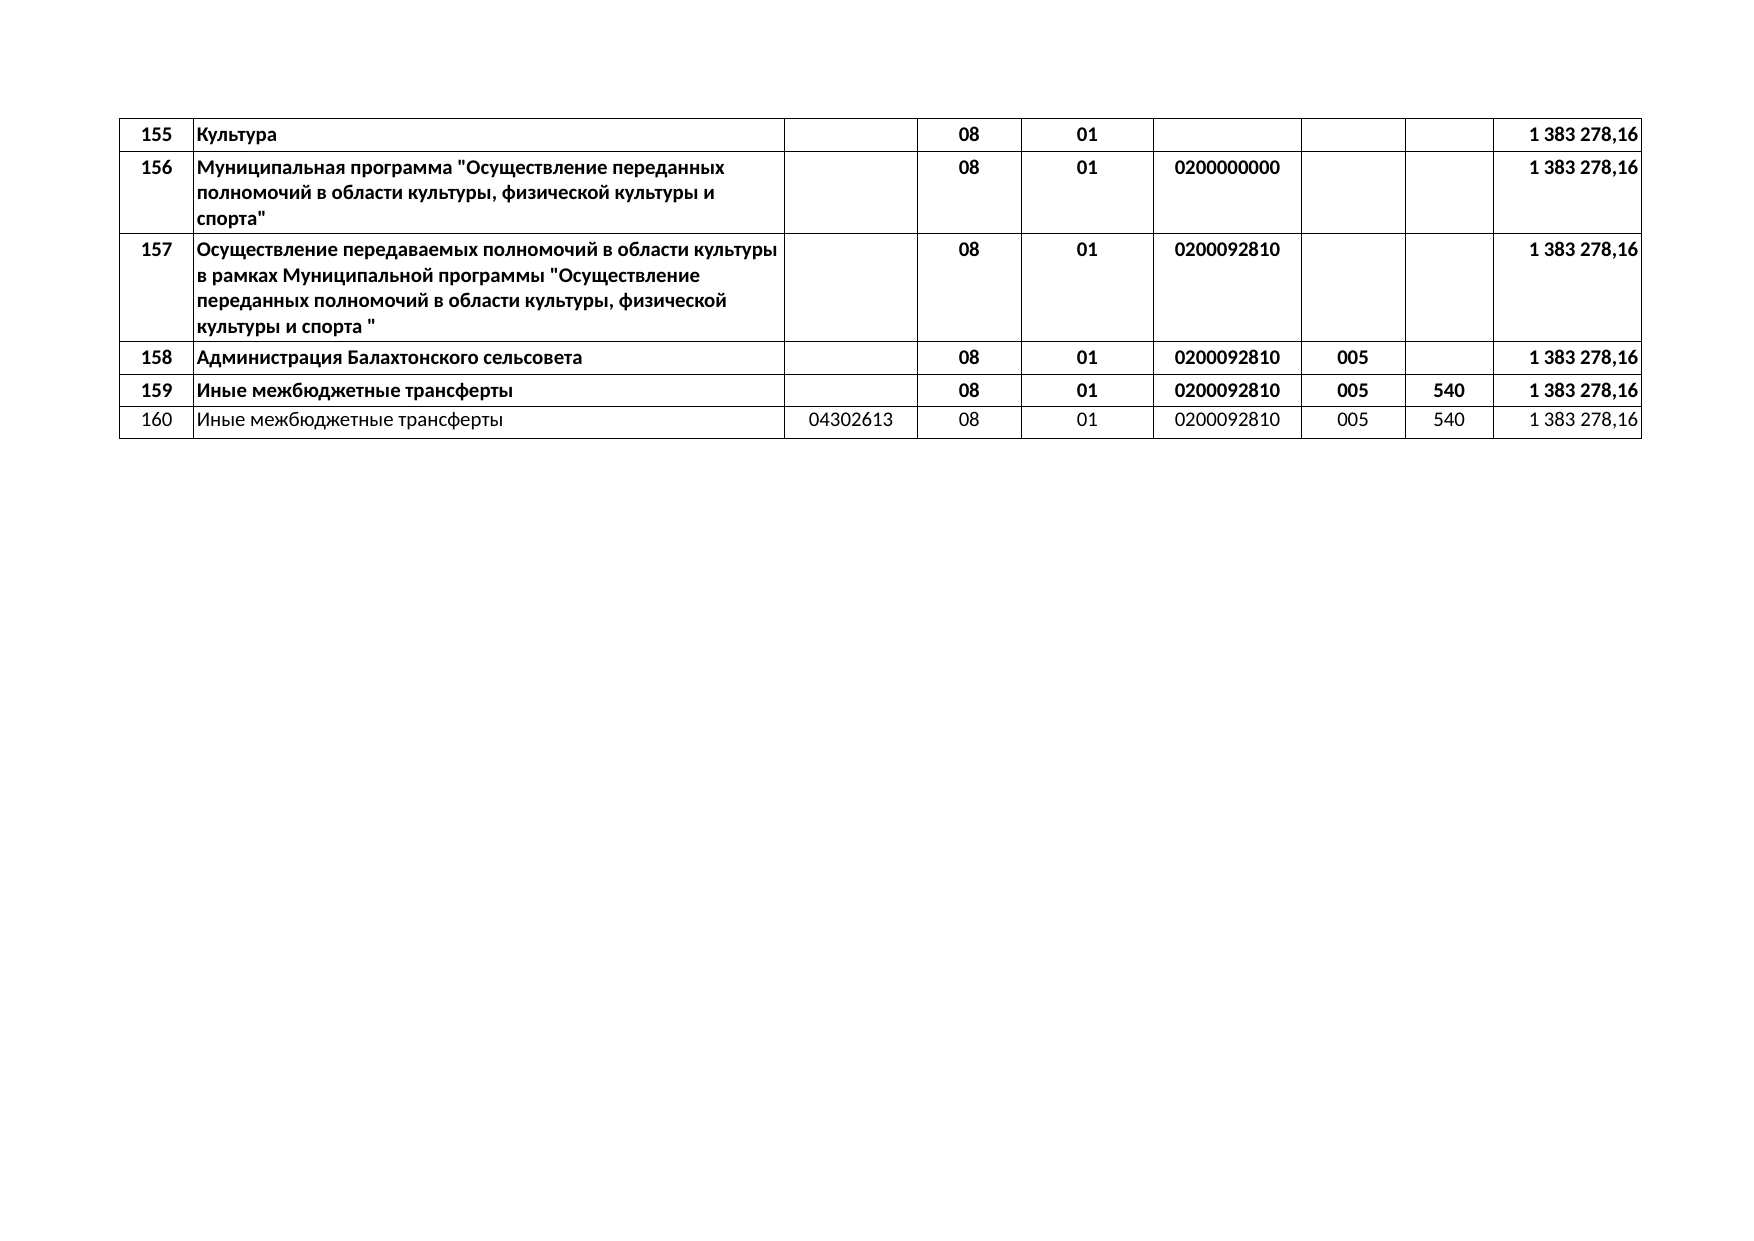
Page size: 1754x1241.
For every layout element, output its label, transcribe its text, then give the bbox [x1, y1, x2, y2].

table_cell 159 [120, 375, 193, 406]
table_cell [785, 234, 917, 341]
table_cell 0200092810 [1154, 407, 1301, 438]
table_cell Осуществление передаваемых полномочий в области культуры в рамках Муниципальной программы "Осуществление переданных полномочий в области культуры, физической культуры и спорта " [194, 234, 784, 341]
table_cell 01 [1022, 119, 1153, 151]
table_cell [1406, 119, 1493, 151]
table_cell 0200092810 [1154, 375, 1301, 406]
table_cell 04302613 [785, 407, 917, 438]
table_cell 08 [918, 152, 1021, 233]
table_cell 01 [1022, 407, 1153, 438]
table_cell 157 [120, 234, 193, 341]
table_cell 08 [918, 342, 1021, 373]
table_cell 01 [1022, 375, 1153, 406]
table_cell 0200092810 [1154, 342, 1301, 373]
table_cell Администрация Балахтонского сельсовета [194, 342, 784, 373]
table_cell 156 [120, 152, 193, 233]
table_cell [1154, 119, 1301, 151]
table_cell 005 [1302, 375, 1405, 406]
table_cell [1406, 152, 1493, 233]
table_cell [785, 342, 917, 373]
table_cell 08 [918, 375, 1021, 406]
table_cell 158 [120, 342, 193, 373]
table_cell 0200000000 [1154, 152, 1301, 233]
table_cell 1 383 278,16 [1494, 407, 1641, 438]
table_cell 1 383 278,16 [1494, 152, 1641, 233]
table_cell [785, 119, 917, 151]
table_cell 1 383 278,16 [1494, 342, 1641, 373]
table_cell [1302, 152, 1405, 233]
table_cell Иные межбюджетные трансферты [194, 375, 784, 406]
table_cell 08 [918, 407, 1021, 438]
table_cell 540 [1406, 407, 1493, 438]
table_cell [785, 375, 917, 406]
table_cell 1 383 278,16 [1494, 234, 1641, 341]
table_cell 005 [1302, 407, 1405, 438]
table_cell 08 [918, 119, 1021, 151]
table_cell 08 [918, 234, 1021, 341]
table_cell 005 [1302, 342, 1405, 373]
table_cell [1302, 119, 1405, 151]
table_cell [785, 152, 917, 233]
table_cell Муниципальная программа "Осуществление переданных полномочий в области культуры, физической культуры и спорта" [194, 152, 784, 233]
table_cell [1406, 234, 1493, 341]
table_cell [1406, 342, 1493, 373]
table_cell 155 [120, 119, 193, 151]
table_cell Иные межбюджетные трансферты [194, 407, 784, 438]
table_cell 1 383 278,16 [1494, 119, 1641, 151]
table_cell 01 [1022, 152, 1153, 233]
table_cell 160 [120, 407, 193, 438]
table_cell 1 383 278,16 [1494, 375, 1641, 406]
table_cell [1302, 234, 1405, 341]
table_cell 0200092810 [1154, 234, 1301, 341]
table_cell Культура [194, 119, 784, 151]
table_cell 540 [1406, 375, 1493, 406]
table_cell 01 [1022, 234, 1153, 341]
table_cell 01 [1022, 342, 1153, 373]
